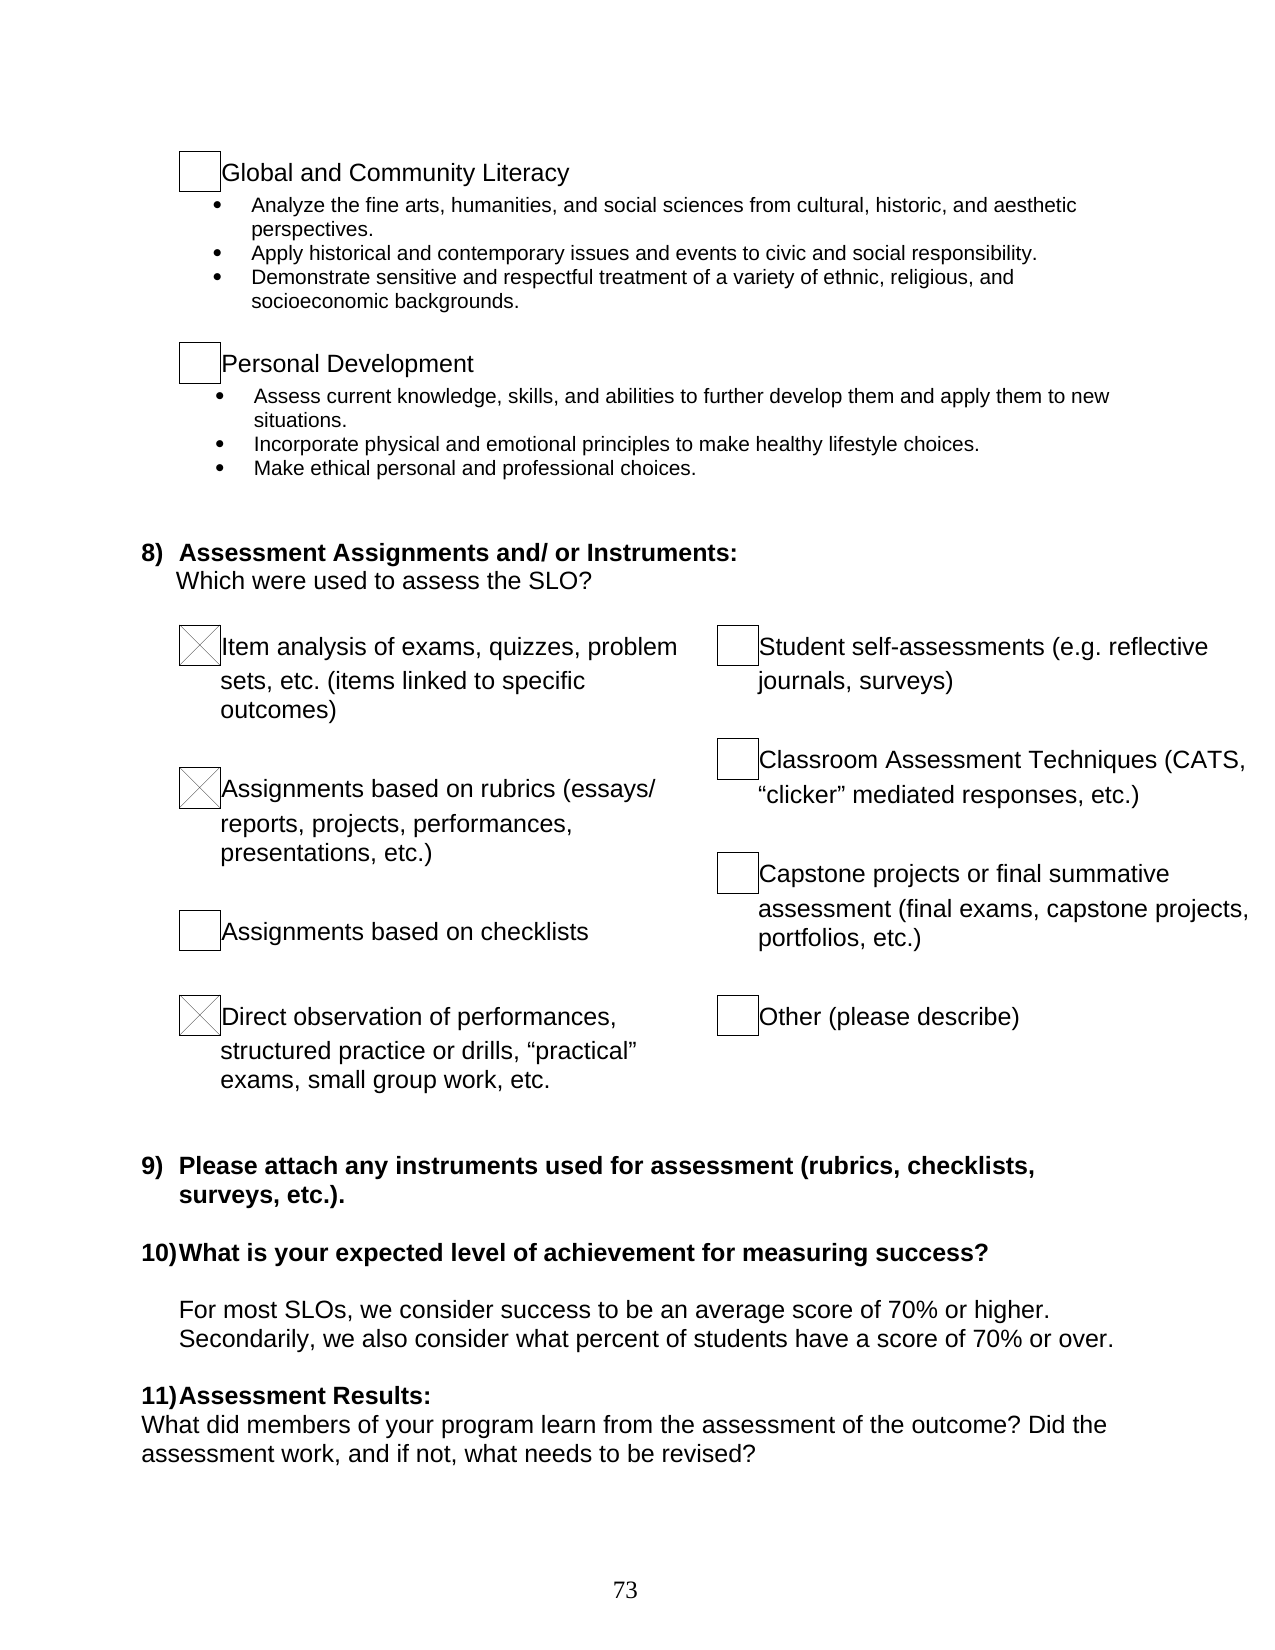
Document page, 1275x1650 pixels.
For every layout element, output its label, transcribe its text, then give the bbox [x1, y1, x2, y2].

list Assess current knowledge, skills, and abilities to further develop them and apply them to new situations. [216, 384, 1125, 432]
text Which were used to assess the SLO? [141, 566, 1125, 595]
list Make ethical personal and professional choices. [216, 456, 1125, 480]
list Assessment Results: [141, 1381, 1125, 1410]
list What is your expected level of achievement for measuring success? [141, 1237, 1125, 1266]
text Personal Development [178, 341, 1125, 384]
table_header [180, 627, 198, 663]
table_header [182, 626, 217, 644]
list Demonstrate sensitive and respectful treatment of a variety of ethnic, religious, and socioeconomic backgrounds. [213, 264, 1125, 313]
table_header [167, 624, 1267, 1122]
list Apply historical and contemporary issues and events to civic and social responsibility. [213, 241, 1125, 264]
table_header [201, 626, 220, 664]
text Global and Community Literacy [178, 150, 1125, 192]
list Assessment Assignments and/ or Instruments: [141, 537, 1125, 566]
list Incorporate physical and emotional principles to make healthy lifestyle choices. [216, 432, 1125, 456]
list Analyze the fine arts, humanities, and social sciences from cultural, historic, and aesthetic perspectives. [213, 192, 1125, 241]
text What did members of your program learn from the assessment of the outcome? Did the assessment work, and if not, what needs to be revised? [141, 1410, 1125, 1467]
list Please attach any instruments used for assessment (rubrics, checklists, surveys, etc.). [141, 1151, 1125, 1209]
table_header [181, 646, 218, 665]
text For most SLOs, we consider success to be an average score of 70% or higher. Secondarily, we also consider what percent of students have a score of 70% or over. [178, 1295, 1125, 1352]
